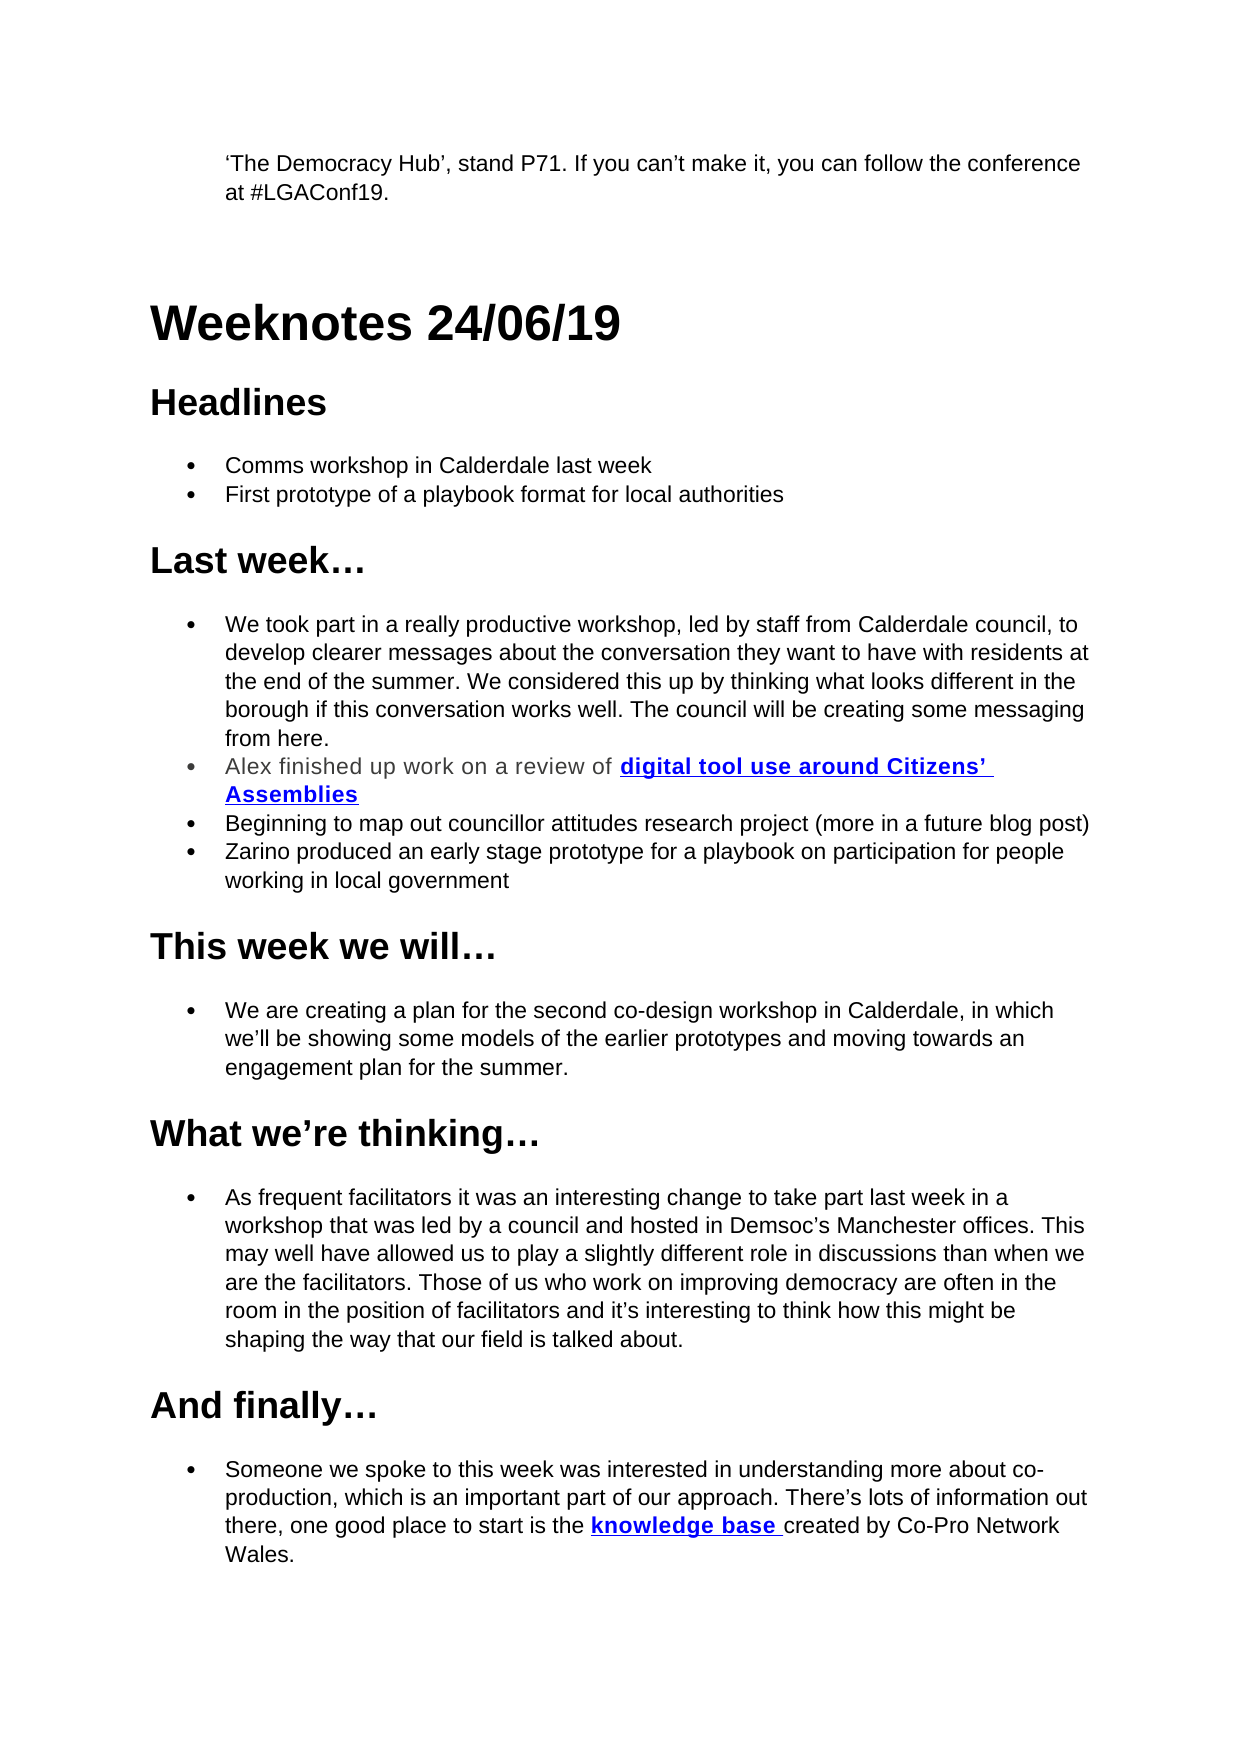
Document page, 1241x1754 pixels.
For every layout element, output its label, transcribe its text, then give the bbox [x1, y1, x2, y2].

list Zarino produced an early stage prototype for a playbook on participation for people working in local government [187, 838, 1090, 893]
list We took part in a really productive workshop, led by staff from Calderdale council, to develop clearer messages about the conversation they want to have with residents at the end of the summer. We considered this up by thinking what looks different in the borough if this conversation works well. The council will be creating some messaging from here. [187, 611, 1090, 751]
list We are creating a plan for the second co-design workshop in Calderdale, in which we’ll be showing some models of the earlier prototypes and moving towards an engagement plan for the summer. [187, 997, 1090, 1080]
subtitle This week we will… [150, 924, 1090, 967]
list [187, 150, 1090, 205]
list First prototype of a playbook format for local authorities [187, 481, 1090, 507]
list Someone we spoke to this week was interested in understanding more about co-production, which is an important part of our approach. There’s lots of information out there, one good place to start is the knowledge base created by Co-Pro Network Wales. [187, 1456, 1090, 1567]
subtitle Weeknotes 24/06/19 [150, 293, 1090, 351]
list Alex finished up work on a review of digital tool use around Citizens’ Assemblies [187, 753, 1090, 808]
subtitle What we’re thinking… [150, 1111, 1090, 1154]
subtitle Headlines [150, 380, 1090, 423]
list Beginning to map out councillor attitudes research project (more in a future blog post) [187, 810, 1090, 836]
list Comms workshop in Calderdale last week [187, 452, 1090, 479]
subtitle Last week… [150, 538, 1090, 582]
list As frequent facilitators it was an interesting change to take part last week in a workshop that was led by a council and hosted in Demsoc’s Manchester offices. This may well have allowed us to play a slightly different role in discussions than when we are the facilitators. Those of us who work on improving democracy are often in the room in the position of facilitators and it’s interesting to think how this might be shaping the way that our field is talked about. [187, 1183, 1090, 1352]
subtitle And finally… [150, 1383, 1090, 1426]
